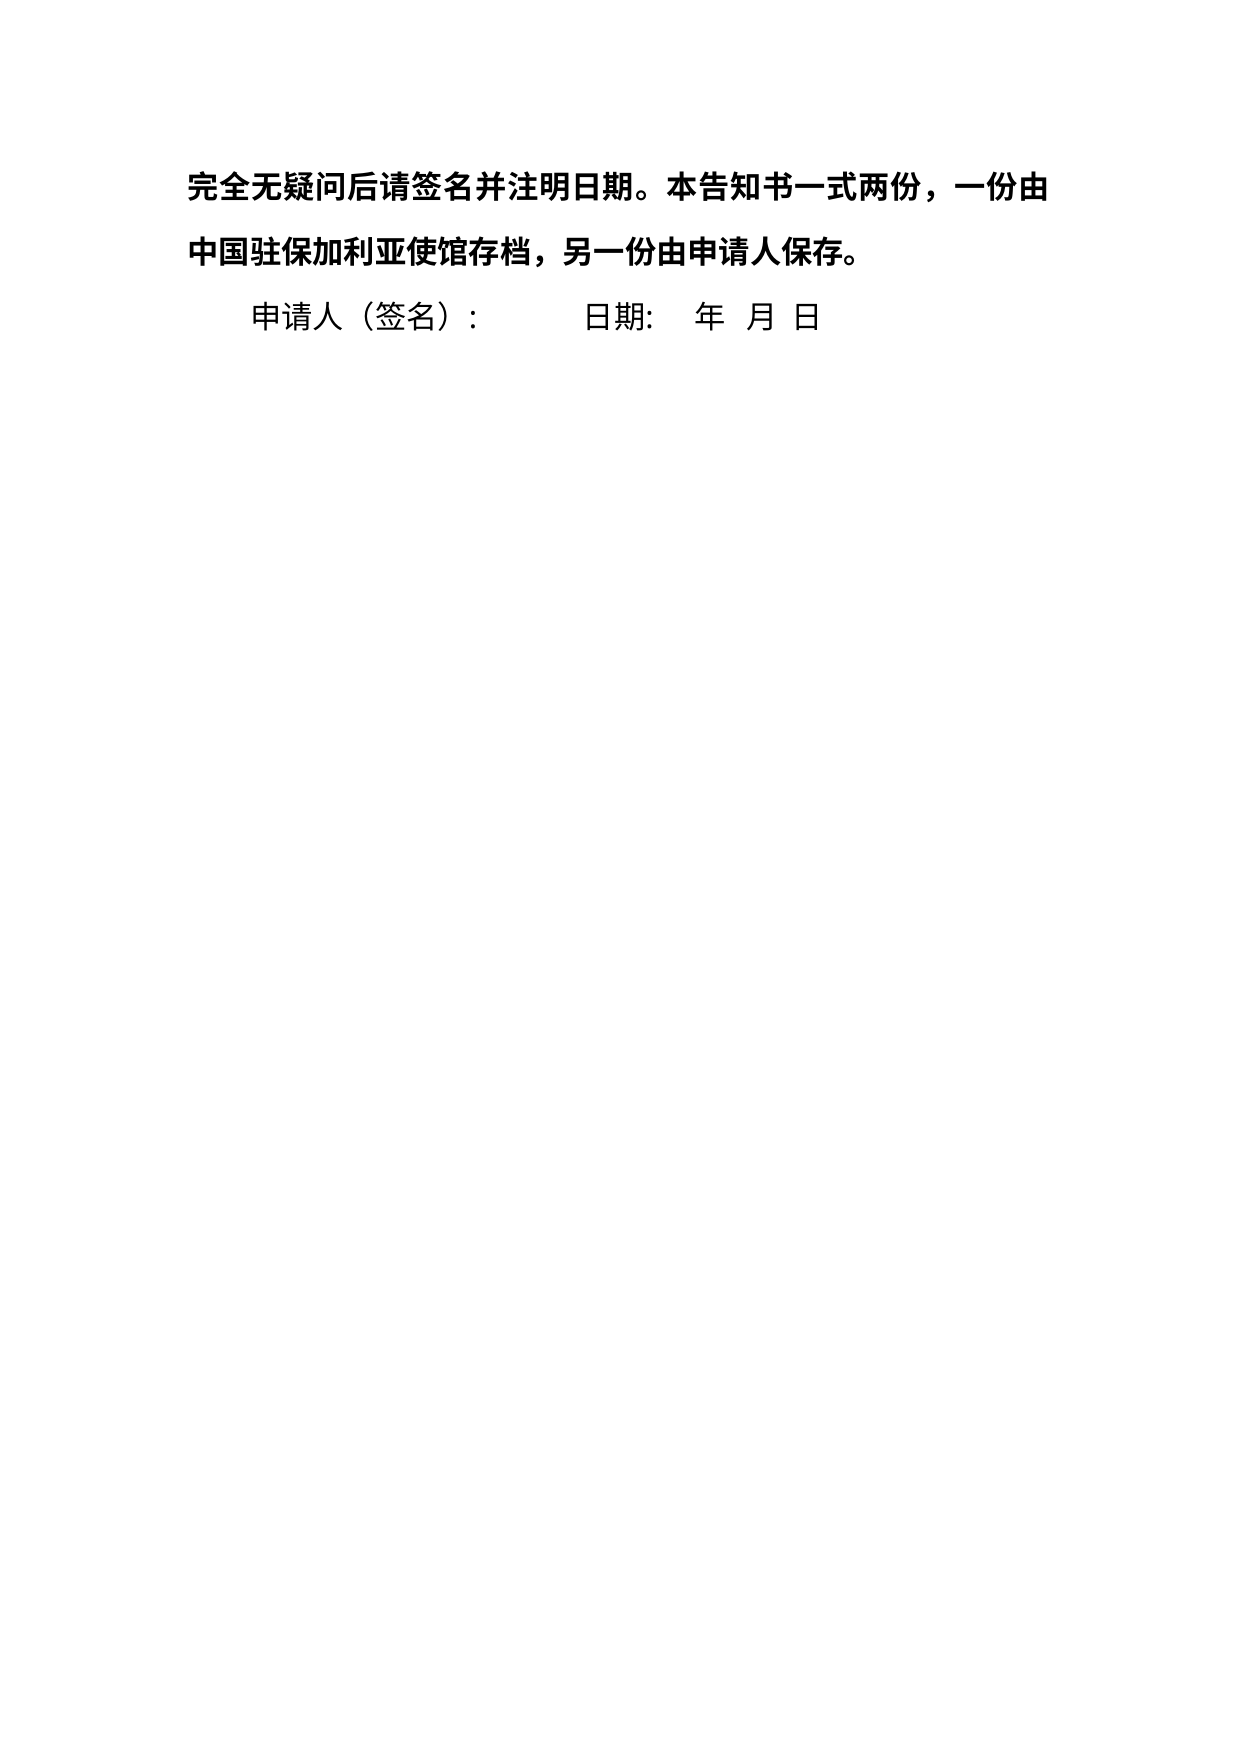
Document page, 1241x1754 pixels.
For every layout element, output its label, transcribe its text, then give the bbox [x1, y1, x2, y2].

text 申请人（签名）: 日期: 年 月 日 [187, 292, 1053, 337]
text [187, 162, 1053, 272]
